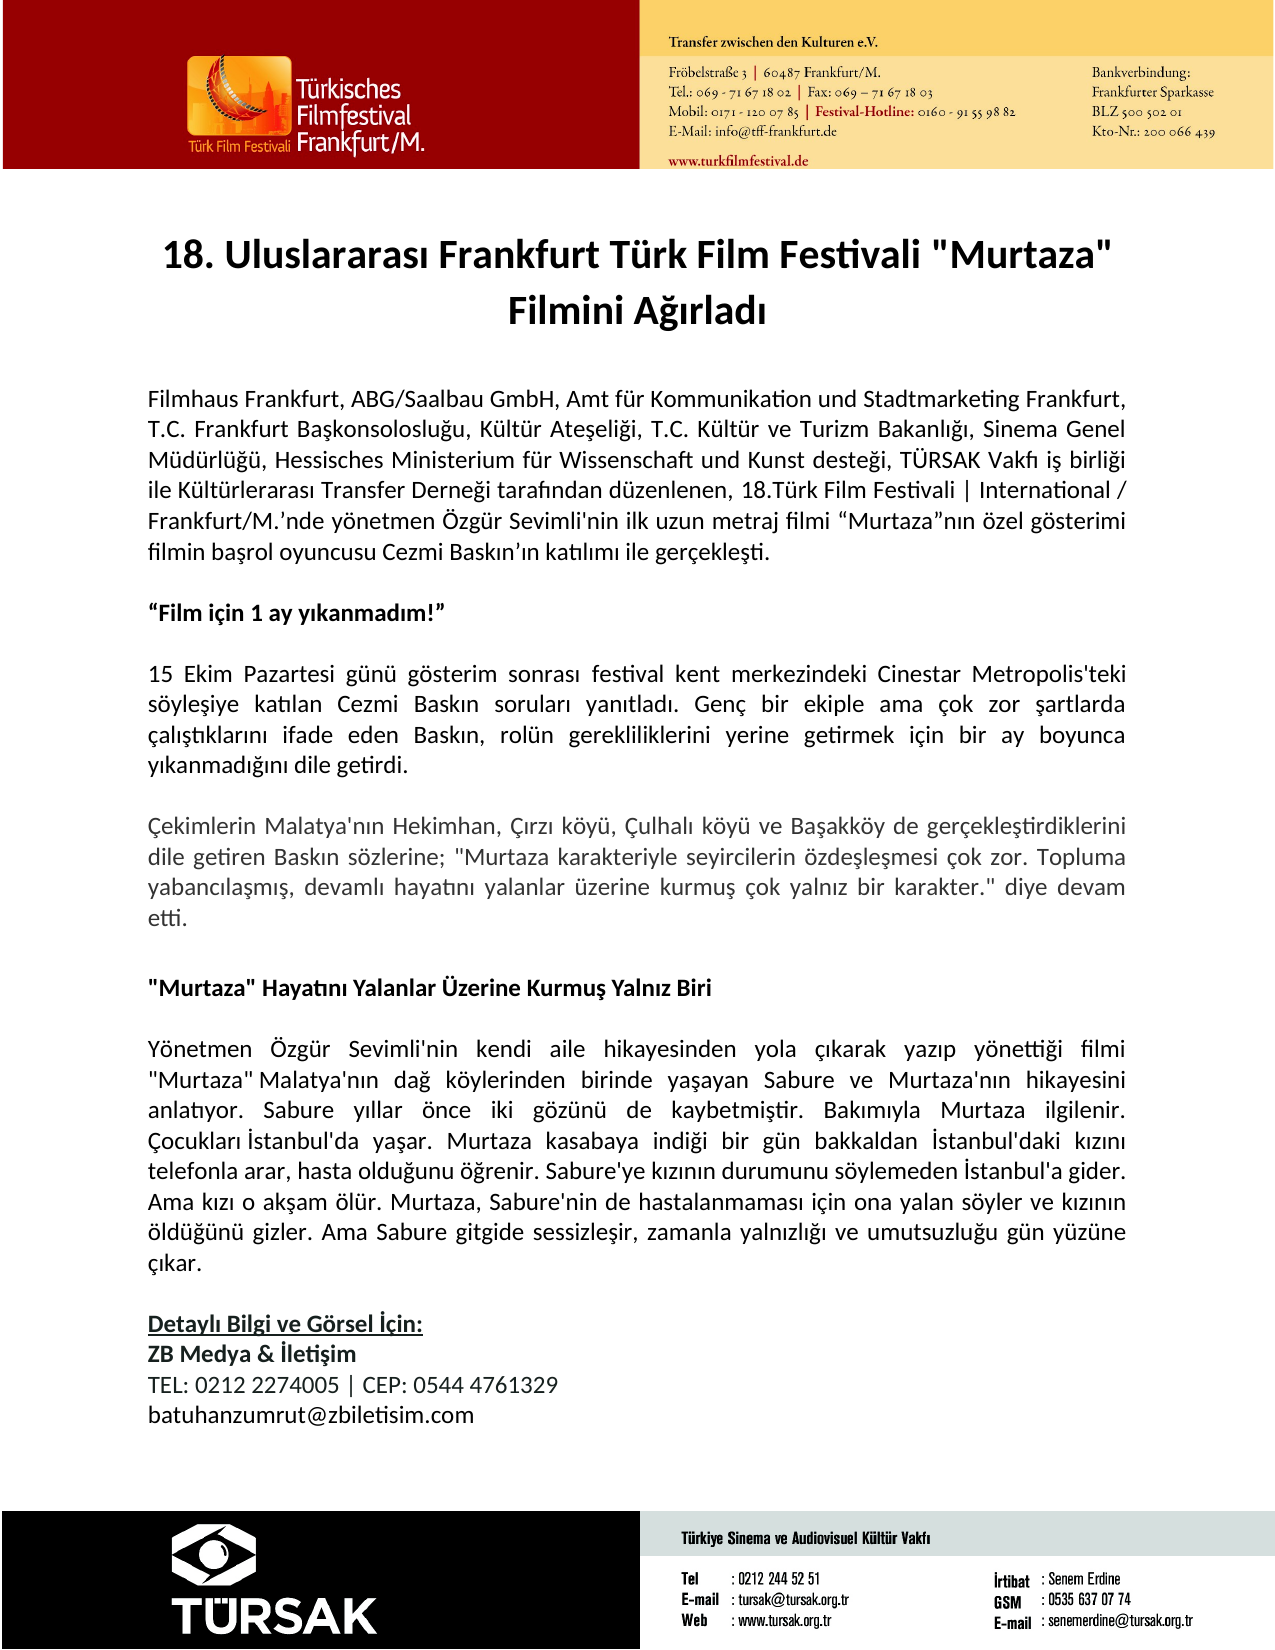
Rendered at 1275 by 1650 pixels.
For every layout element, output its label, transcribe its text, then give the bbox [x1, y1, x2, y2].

picture [1, 0, 1273, 169]
text batuhanzumrut@zbiletisim.com [148, 1399, 1127, 1430]
text ZB Medya & İletişim [148, 1338, 1127, 1369]
text "Murtaza" Hayatını Yalanlar Üzerine Kurmuş Yalnız Biri [148, 932, 1127, 1003]
text 18. Uluslararası Frankfurt Türk Film Festivali "Murtaza" Filmini Ağırladı [148, 169, 1127, 335]
text Detaylı Bilgi ve Görsel İçin: [148, 1308, 1127, 1338]
text Çekimlerin Malatya'nın Hekimhan, Çırzı köyü, Çulhalı köyü ve Başakköy de gerçekleştirdiklerini dile getiren Baskın sözlerine; "Murtaza karakteriyle seyircilerin özdeşleşmesi çok zor. Topluma yabancılaşmış, devamlı hayatını yalanlar üzerine kurmuş çok yalnız bir karakter." diye devam etti. [148, 810, 1127, 932]
picture [2, 1511, 1275, 1649]
text 15 Ekim Pazartesi günü gösterim sonrası festival kent merkezindeki Cinestar Metropolis'teki söyleşiye katılan Cezmi Baskın soruları yanıtladı. Genç bir ekiple ama çok zor şartlarda çalıştıklarını ifade eden Baskın, rolün gerekliliklerini yerine getirmek için bir ay boyunca yıkanmadığını dile getirdi. [148, 658, 1127, 780]
text Yönetmen Özgür Sevimli'nin kendi aile hikayesinden yola çıkarak yazıp yönettiği filmi "Murtaza" Malatya'nın dağ köylerinden birinde yaşayan Sabure ve Murtaza'nın hikayesini anlatıyor. Sabure yıllar önce iki gözünü de kaybetmiştir. Bakımıyla Murtaza ilgilenir. Çocukları İstanbul'da yaşar. Murtaza kasabaya indiği bir gün bakkaldan İstanbul'daki kızını telefonla arar, hasta olduğunu öğrenir. Sabure'ye kızının durumunu söylemeden İstanbul'a gider. Ama kızı o akşam ölür. Murtaza, Sabure'nin de hastalanmaması için ona yalan söyler ve kızının öldüğünü gizler. Ama Sabure gitgide sessizleşir, zamanla yalnızlığı ve umutsuzluğu gün yüzüne çıkar. [148, 1033, 1127, 1277]
text Filmhaus Frankfurt, ABG/Saalbau GmbH, Amt für Kommunikation und Stadtmarketing Frankfurt, T.C. Frankfurt Başkonsolosluğu, Kültür Ateşeliği, T.C. Kültür ve Turizm Bakanlığı, Sinema Genel Müdürlüğü, Hessisches Ministerium für Wissenschaft und Kunst desteği, TÜRSAK Vakfı iş birliği ile Kültürlerarası Transfer Derneği tarafından düzenlenen, 18.Türk Film Festivali | International / Frankfurt/M.’nde yönetmen Özgür Sevimli'nin ilk uzun metraj filmi “Murtaza”nın özel gösterimi filmin başrol oyuncusu Cezmi Baskın’ın katılımı ile gerçekleşti. [148, 383, 1127, 566]
text “Film için 1 ay yıkanmadım!” [148, 597, 1127, 627]
text TEL: 0212 2274005 | CEP: 0544 4761329 [148, 1369, 1127, 1399]
